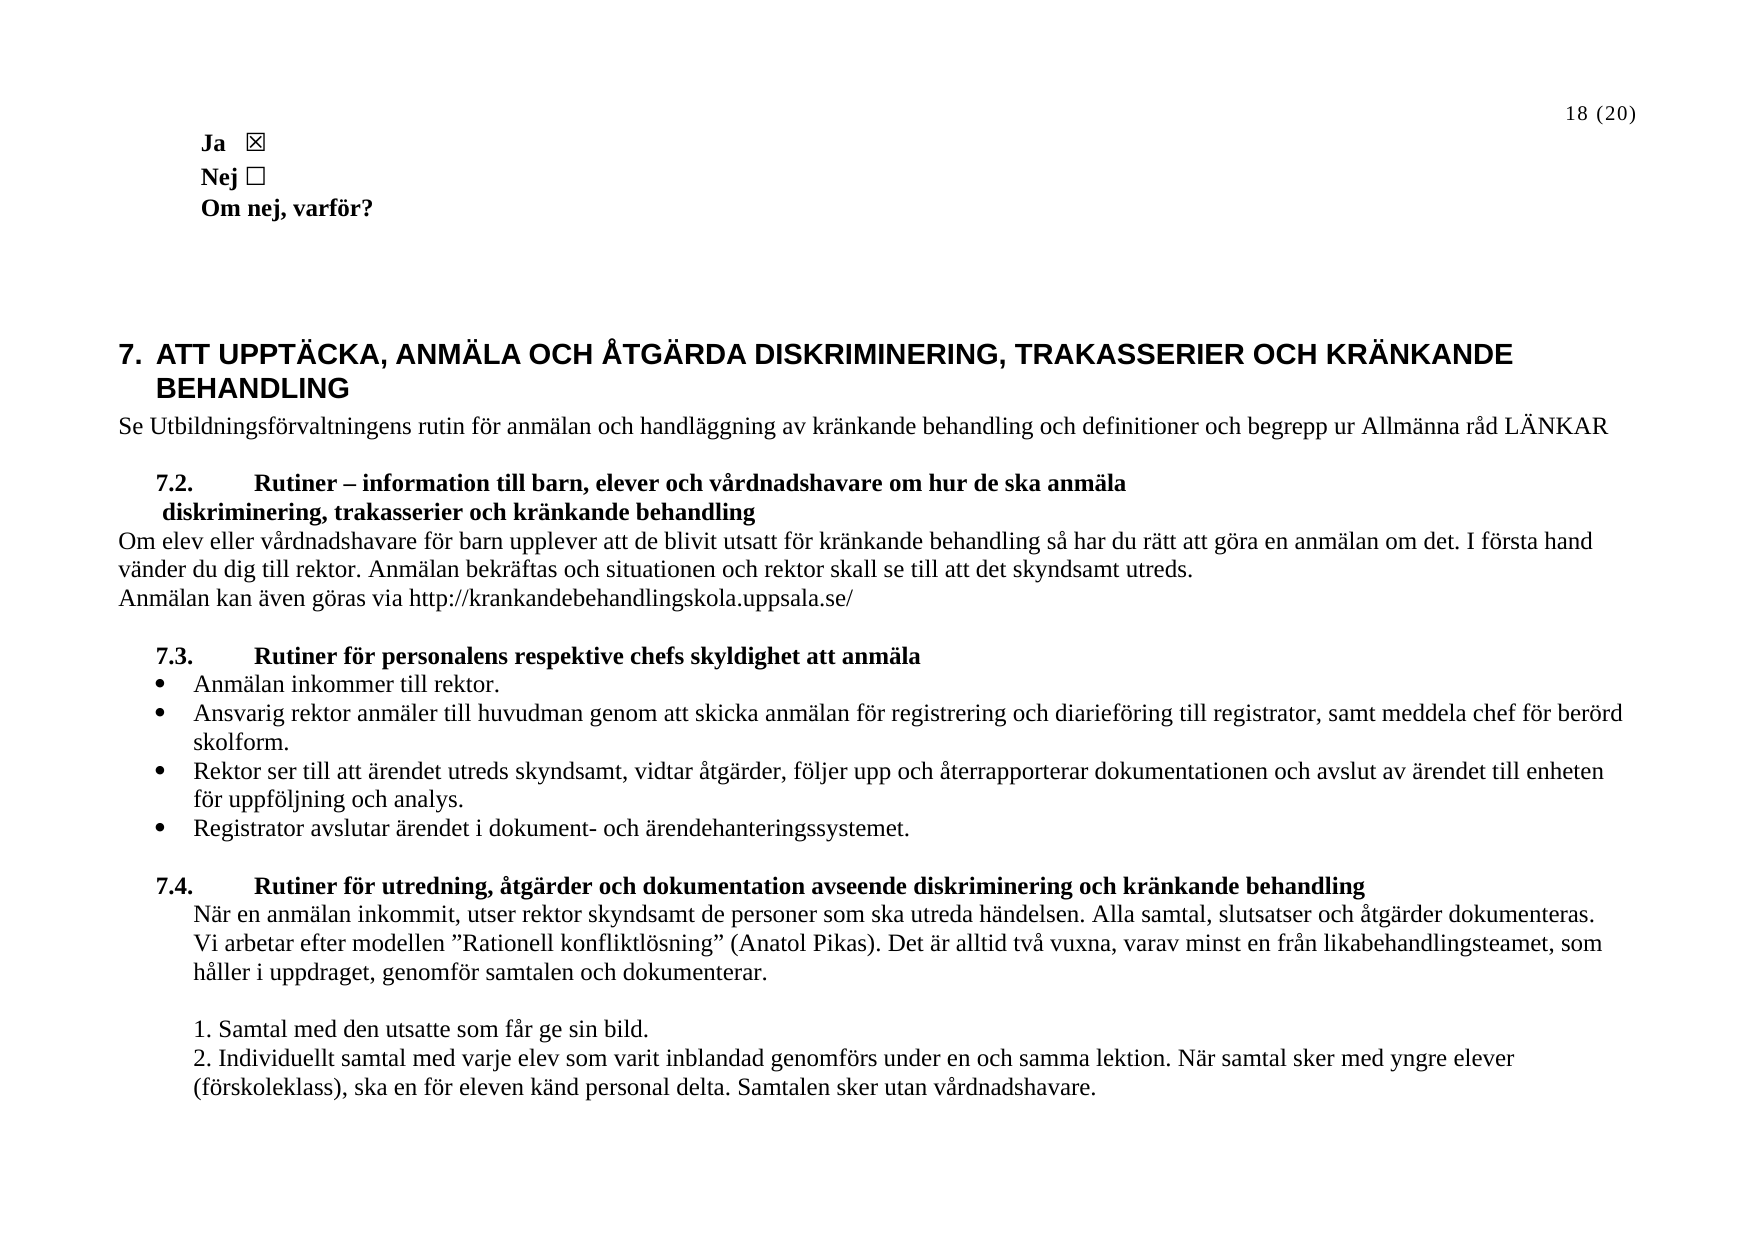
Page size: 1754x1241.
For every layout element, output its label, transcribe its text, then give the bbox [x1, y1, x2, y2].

text 1. Samtal med den utsatte som får ge sin bild. [193, 1014, 1636, 1043]
list Rutiner för utredning, åtgärder och dokumentation avseende diskriminering och kränkande behandling [156, 871, 1636, 899]
list Anmälan inkommer till rektor. [156, 669, 1636, 698]
text Om elev eller vårdnadshavare för barn upplever att de blivit utsatt för kränkande behandling så har du rätt att göra en anmälan om det. I första hand vänder du dig till rektor. Anmälan bekräftas och situationen och rektor skall se till att det skyndsamt utreds. [118, 526, 1636, 583]
text diskriminering, trakasserier och kränkande behandling [118, 497, 1636, 526]
list Ansvarig rektor anmäler till huvudman genom att skicka anmälan för registrering och diarieföring till registrator, samt meddela chef för berörd skolform. [156, 698, 1636, 756]
list Rutiner – information till barn, elever och vårdnadshavare om hur de ska anmäla [156, 468, 1636, 497]
text Vi arbetar efter modellen ”Rationell konfliktlösning” (Anatol Pikas). Det är alltid två vuxna, varav minst en från likabehandlingsteamet, som [193, 928, 1636, 957]
text Se Utbildningsförvaltningens rutin för anmälan och handläggning av kränkande behandling och definitioner och begrepp ur Allmänna råd LÄNKAR [118, 411, 1636, 439]
list Rektor ser till att ärendet utreds skyndsamt, vidtar åtgärder, följer upp och återrapporterar dokumentationen och avslut av ärendet till enheten för uppföljning och analys. [156, 756, 1636, 813]
subtitle ATT UPPTÄCKA, ANMÄLA OCH ÅTGÄRDA DISKRIMINERING, TRAKASSERIER OCH KRÄNKANDE BEHANDLING [118, 337, 1636, 404]
text håller i uppdraget, genomför samtalen och dokumenterar. [193, 957, 1636, 986]
text Anmälan kan även göras via http://krankandebehandlingskola.uppsala.se/ [118, 583, 1636, 612]
text Om nej, varför? [201, 193, 1636, 221]
text Nej [201, 158, 1636, 193]
text Ja [201, 124, 1636, 158]
text När en anmälan inkommit, utser rektor skyndsamt de personer som ska utreda händelsen. Alla samtal, slutsatser och åtgärder dokumenteras. [193, 899, 1636, 928]
list Registrator avslutar ärendet i dokument- och ärendehanteringssystemet. [156, 813, 1636, 842]
list Rutiner för personalens respektive chefs skyldighet att anmäla [156, 641, 1636, 669]
text 2. Individuellt samtal med varje elev som varit inblandad genomförs under en och samma lektion. När samtal sker med yngre elever (förskoleklass), ska en för eleven känd personal delta. Samtalen sker utan vårdnadshavare. [193, 1043, 1636, 1101]
